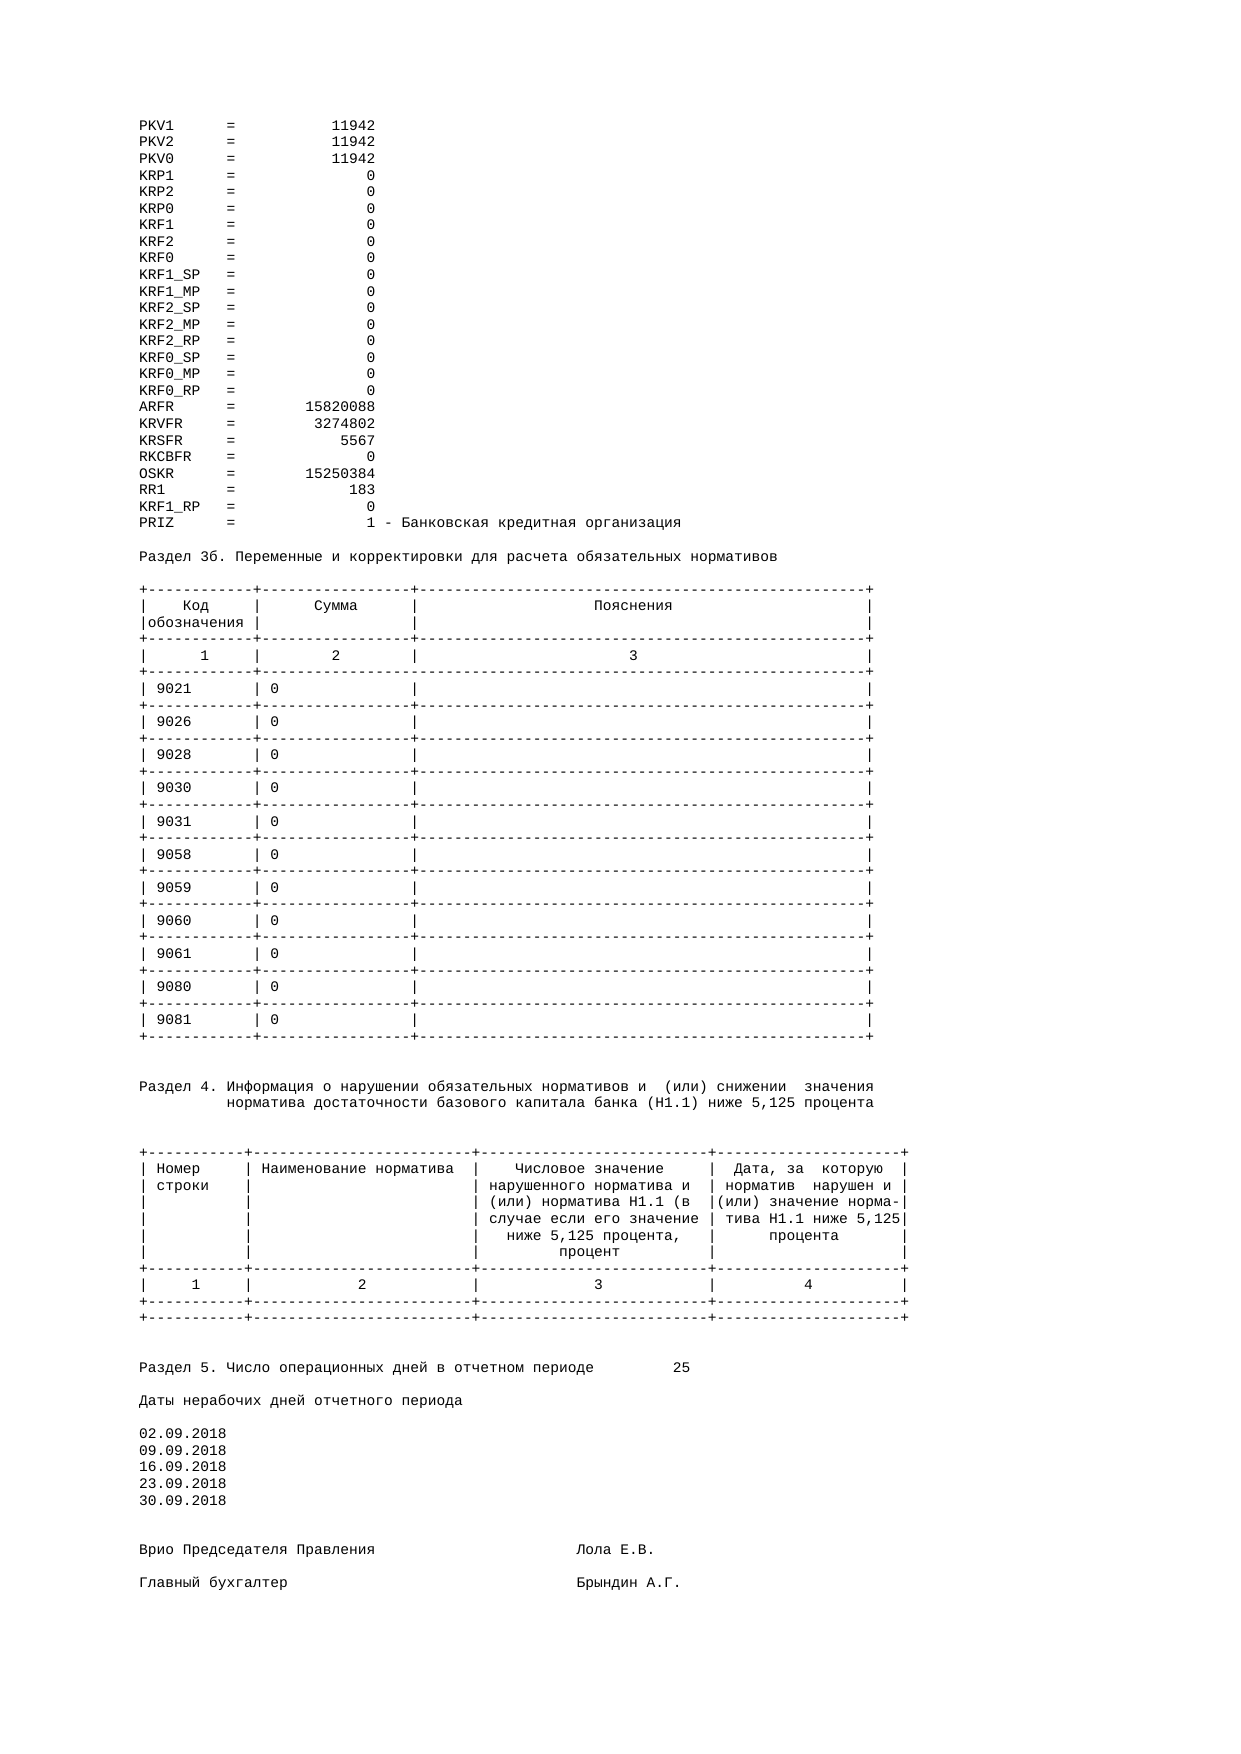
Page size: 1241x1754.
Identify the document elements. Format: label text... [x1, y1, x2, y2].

text Раздел 4. Информация о нарушении обязательных нормативов и (или) снижении значения [139, 1079, 1101, 1095]
text 23.09.2018 [139, 1476, 1101, 1493]
text RR1 = 183 [139, 482, 1101, 499]
text | | | процент | | [139, 1244, 1101, 1261]
text +------------+-----------------+---------------------------------------------------+ [139, 863, 1101, 880]
text KRF1 = 0 [139, 217, 1101, 234]
text норматива достаточности базового капитала банка (Н1.1) ниже 5,125 процента [139, 1095, 1101, 1112]
text KRF1_RP = 0 [139, 499, 1101, 516]
text +------------+-----------------+---------------------------------------------------+ [139, 731, 1101, 747]
text KRF2_SP = 0 [139, 300, 1101, 317]
text Даты нерабочих дней отчетного периода [139, 1393, 1101, 1410]
text |обозначения | | | [139, 615, 1101, 632]
text 16.09.2018 [139, 1460, 1101, 1476]
text +------------+-----------------+---------------------------------------------------+ [139, 830, 1101, 847]
text | 9028 | 0 | | [139, 747, 1101, 764]
text RKCBFR = 0 [139, 449, 1101, 466]
text ARFR = 15820088 [139, 400, 1101, 416]
text +------------+-----------------+---------------------------------------------------+ [139, 897, 1101, 913]
text 02.09.2018 [139, 1427, 1101, 1443]
text | 9081 | 0 | | [139, 1012, 1101, 1029]
text KRP2 = 0 [139, 184, 1101, 201]
text KRF2_MP = 0 [139, 317, 1101, 333]
text KRF0_SP = 0 [139, 350, 1101, 367]
text KRP1 = 0 [139, 168, 1101, 184]
text KRSFR = 5567 [139, 433, 1101, 449]
text OSKR = 15250384 [139, 466, 1101, 482]
text KRF2_RP = 0 [139, 333, 1101, 350]
text +------------+-----------------+---------------------------------------------------+ [139, 963, 1101, 979]
text +-----------+-------------------------+--------------------------+---------------------+ [139, 1294, 1101, 1311]
text | Номер | Наименование норматива | Числовое значение | Дата, за которую | [139, 1162, 1101, 1178]
text +------------+-----------------+---------------------------------------------------+ [139, 698, 1101, 714]
text KRF0_RP = 0 [139, 383, 1101, 400]
text | 9021 | 0 | | [139, 681, 1101, 698]
text | 9030 | 0 | | [139, 781, 1101, 797]
text | 9031 | 0 | | [139, 814, 1101, 830]
text +------------+-----------------+---------------------------------------------------+ [139, 764, 1101, 781]
text +------------+-----------------+---------------------------------------------------+ [139, 582, 1101, 598]
text +------------+-----------------+---------------------------------------------------+ [139, 1029, 1101, 1046]
text Раздел 5. Число операционных дней в отчетном периоде 25 [139, 1360, 1101, 1377]
text +------------+-----------------+---------------------------------------------------+ [139, 930, 1101, 946]
text +-----------+-------------------------+--------------------------+---------------------+ [139, 1311, 1101, 1327]
text 30.09.2018 [139, 1493, 1101, 1509]
text PKV1 = 11942 [139, 118, 1101, 135]
text +------------+---------------------------------------------------------------------+ [139, 665, 1101, 681]
text +------------+-----------------+---------------------------------------------------+ [139, 996, 1101, 1012]
text | 9080 | 0 | | [139, 979, 1101, 996]
text | | | (или) норматива Н1.1 (в |(или) значение норма-| [139, 1195, 1101, 1211]
text +-----------+-------------------------+--------------------------+---------------------+ [139, 1261, 1101, 1277]
text Главный бухгалтер Брындин А.Г. [139, 1576, 1101, 1592]
text PKV2 = 11942 [139, 135, 1101, 151]
text | | | ниже 5,125 процента, | процента | [139, 1228, 1101, 1244]
text | 9060 | 0 | | [139, 913, 1101, 930]
text KRF2 = 0 [139, 234, 1101, 251]
text Раздел 3б. Переменные и корректировки для расчета обязательных нормативов [139, 549, 1101, 565]
text KRP0 = 0 [139, 201, 1101, 217]
text KRVFR = 3274802 [139, 416, 1101, 433]
text KRF1_MP = 0 [139, 284, 1101, 300]
text | 1 | 2 | 3 | 4 | [139, 1277, 1101, 1294]
text | 9026 | 0 | | [139, 714, 1101, 731]
text 09.09.2018 [139, 1443, 1101, 1460]
text KRF1_SP = 0 [139, 267, 1101, 284]
text +------------+-----------------+---------------------------------------------------+ [139, 632, 1101, 648]
text | Код | Сумма | Пояснения | [139, 598, 1101, 615]
text | 9058 | 0 | | [139, 847, 1101, 863]
text | | | случае если его значение | тива Н1.1 ниже 5,125| [139, 1211, 1101, 1228]
text | 9059 | 0 | | [139, 880, 1101, 897]
text PRIZ = 1 - Банковская кредитная организация [139, 516, 1101, 532]
text Врио Председателя Правления Лола Е.В. [139, 1542, 1101, 1559]
text KRF0 = 0 [139, 251, 1101, 267]
text KRF0_MP = 0 [139, 367, 1101, 383]
text | строки | | нарушенного норматива и | норматив нарушен и | [139, 1178, 1101, 1195]
text | 9061 | 0 | | [139, 946, 1101, 963]
text | 1 | 2 | 3 | [139, 648, 1101, 665]
text PKV0 = 11942 [139, 151, 1101, 168]
text +------------+-----------------+---------------------------------------------------+ [139, 797, 1101, 814]
text +-----------+-------------------------+--------------------------+---------------------+ [139, 1145, 1101, 1162]
